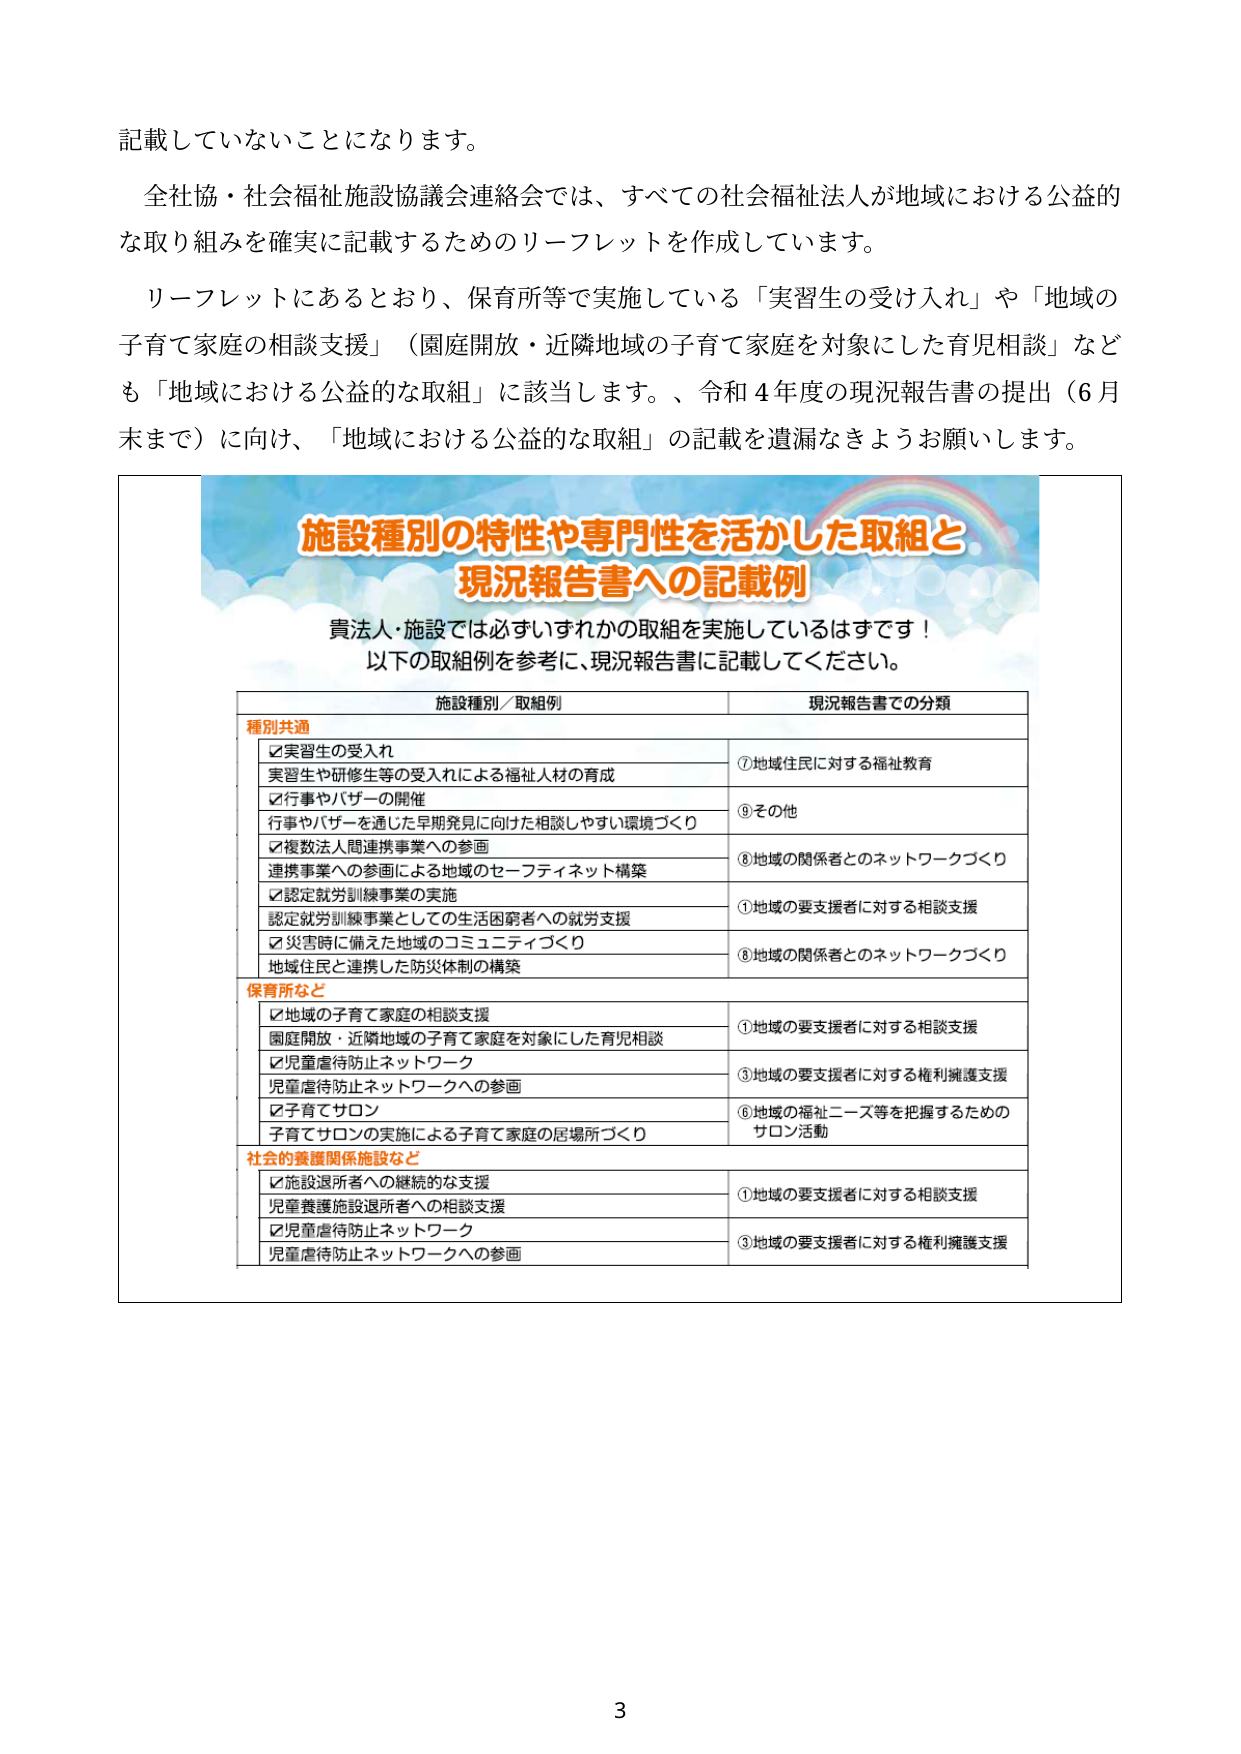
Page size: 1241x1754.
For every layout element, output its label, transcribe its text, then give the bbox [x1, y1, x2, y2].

text リーフレットにあるとおり、保育所等で実施している「実習生の受け入れ」や「地域の子育て家庭の相談支援」（園庭開放・近隣地域の子育て家庭を対象にした育児相談」なども「地域における公益的な取組」に該当します。、令和4年度の現況報告書の提出（6月末まで）に向け、「地域における公益的な取組」の記載を遺漏なきようお願いします。 [118, 278, 1122, 456]
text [118, 119, 1122, 157]
text 全社協・社会福祉施設協議会連絡会では、すべての社会福祉法人が地域における公益的な取り組みを確実に記載するためのリーフレットを作成しています。 [118, 175, 1122, 260]
table_header [119, 476, 1121, 1302]
